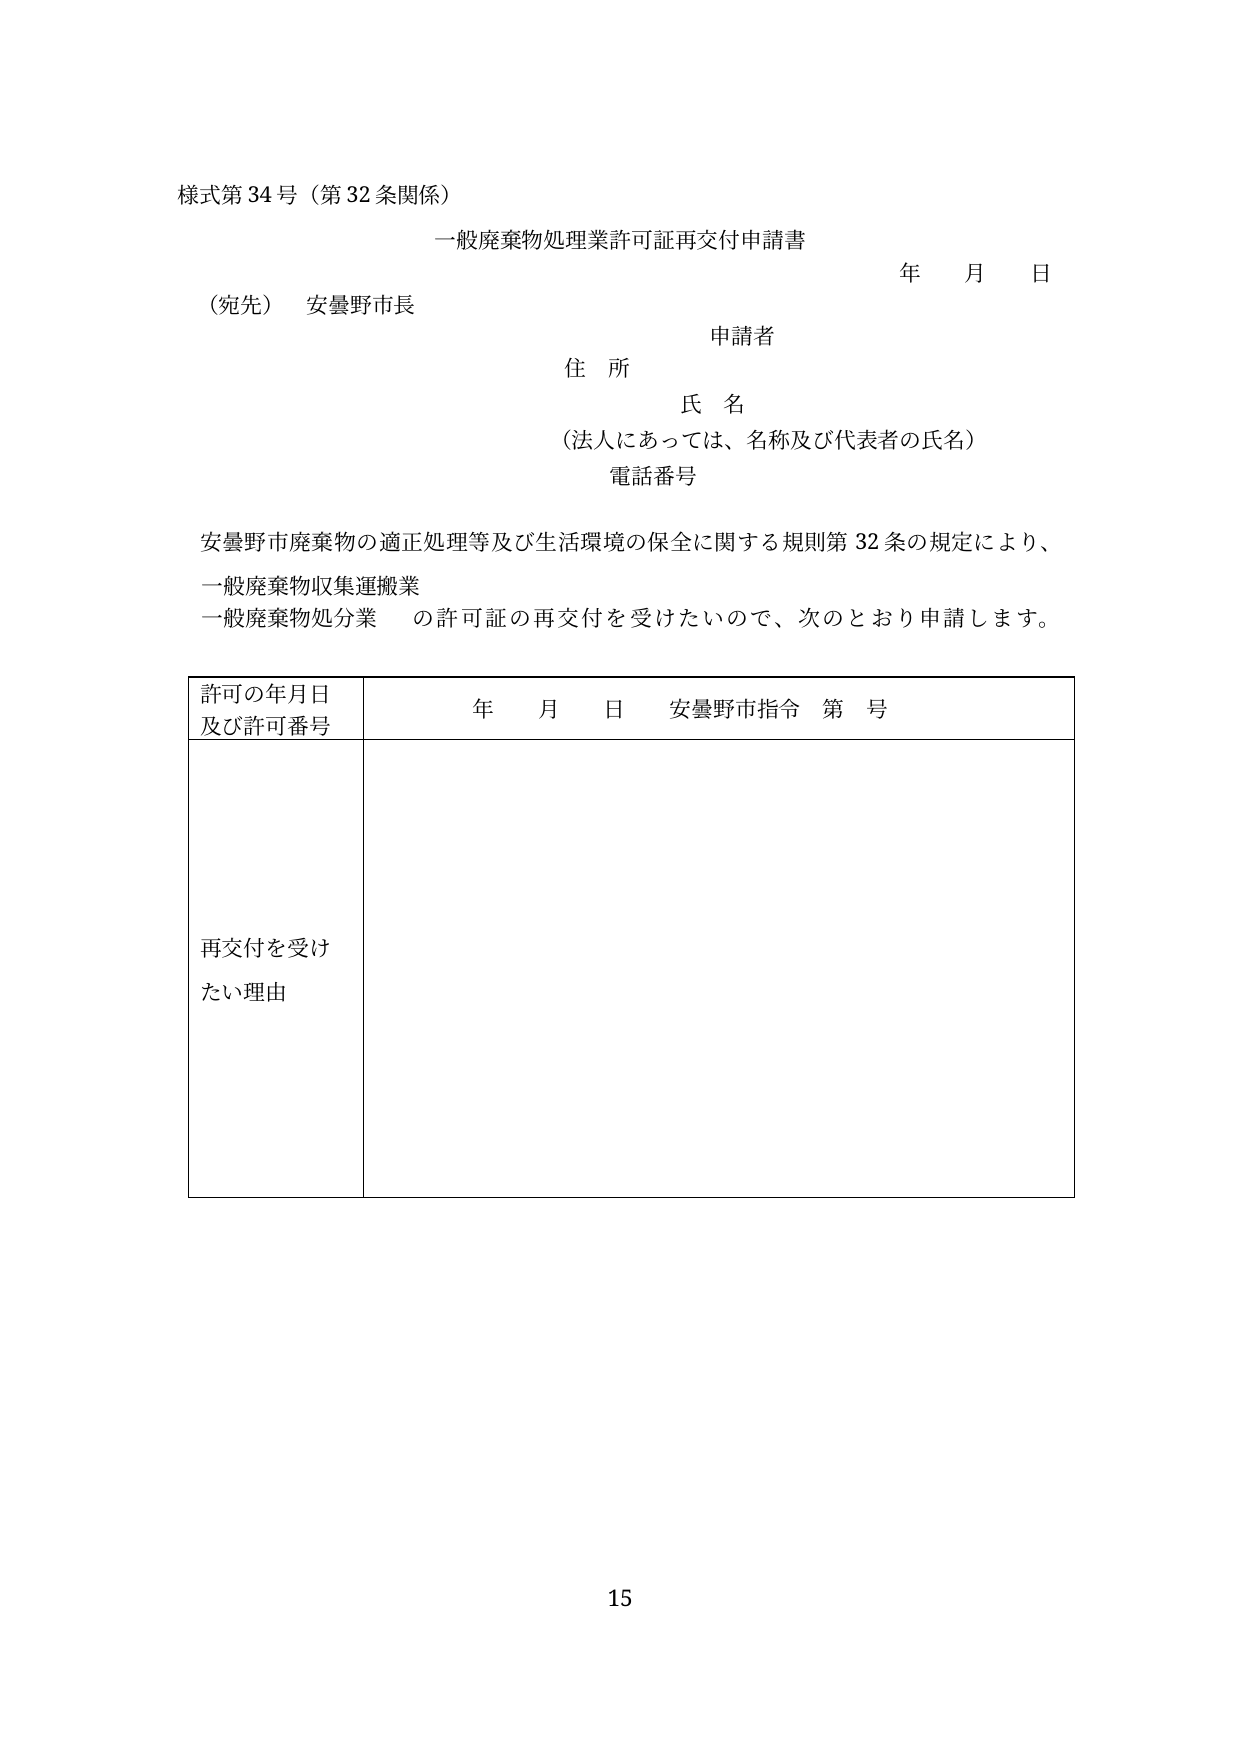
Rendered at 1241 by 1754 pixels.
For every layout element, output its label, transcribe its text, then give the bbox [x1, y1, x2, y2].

text 申請者 [412, 319, 984, 351]
text 氏 名 [177, 387, 1043, 419]
text 様式第34号（第32条関係） [177, 178, 1063, 210]
table_cell 再交付を受けたい理由 [189, 740, 363, 1197]
text の許可証の再交付を受けたいので、次のとおり申請します。 [177, 601, 1063, 632]
table_header 許可の年月日及び許可番号 [189, 678, 363, 739]
text 一般廃棄物処理業許可証再交付申請書 [177, 222, 1063, 255]
text 住 所 [177, 351, 921, 382]
text （宛先） 安曇野市長 [177, 288, 1063, 319]
text 安曇野市廃棄物の適正処理等及び生活環境の保全に関する規則第32条の規定により、 [177, 525, 1063, 557]
table_cell [364, 740, 1074, 1197]
table_header 年 月 日 安曇野市指令 第 号 [364, 678, 1074, 739]
text （法人にあっては、名称及び代表者の氏名） [177, 423, 987, 455]
text 年 月 日 [177, 255, 1052, 288]
text 電話番号 [177, 459, 975, 491]
